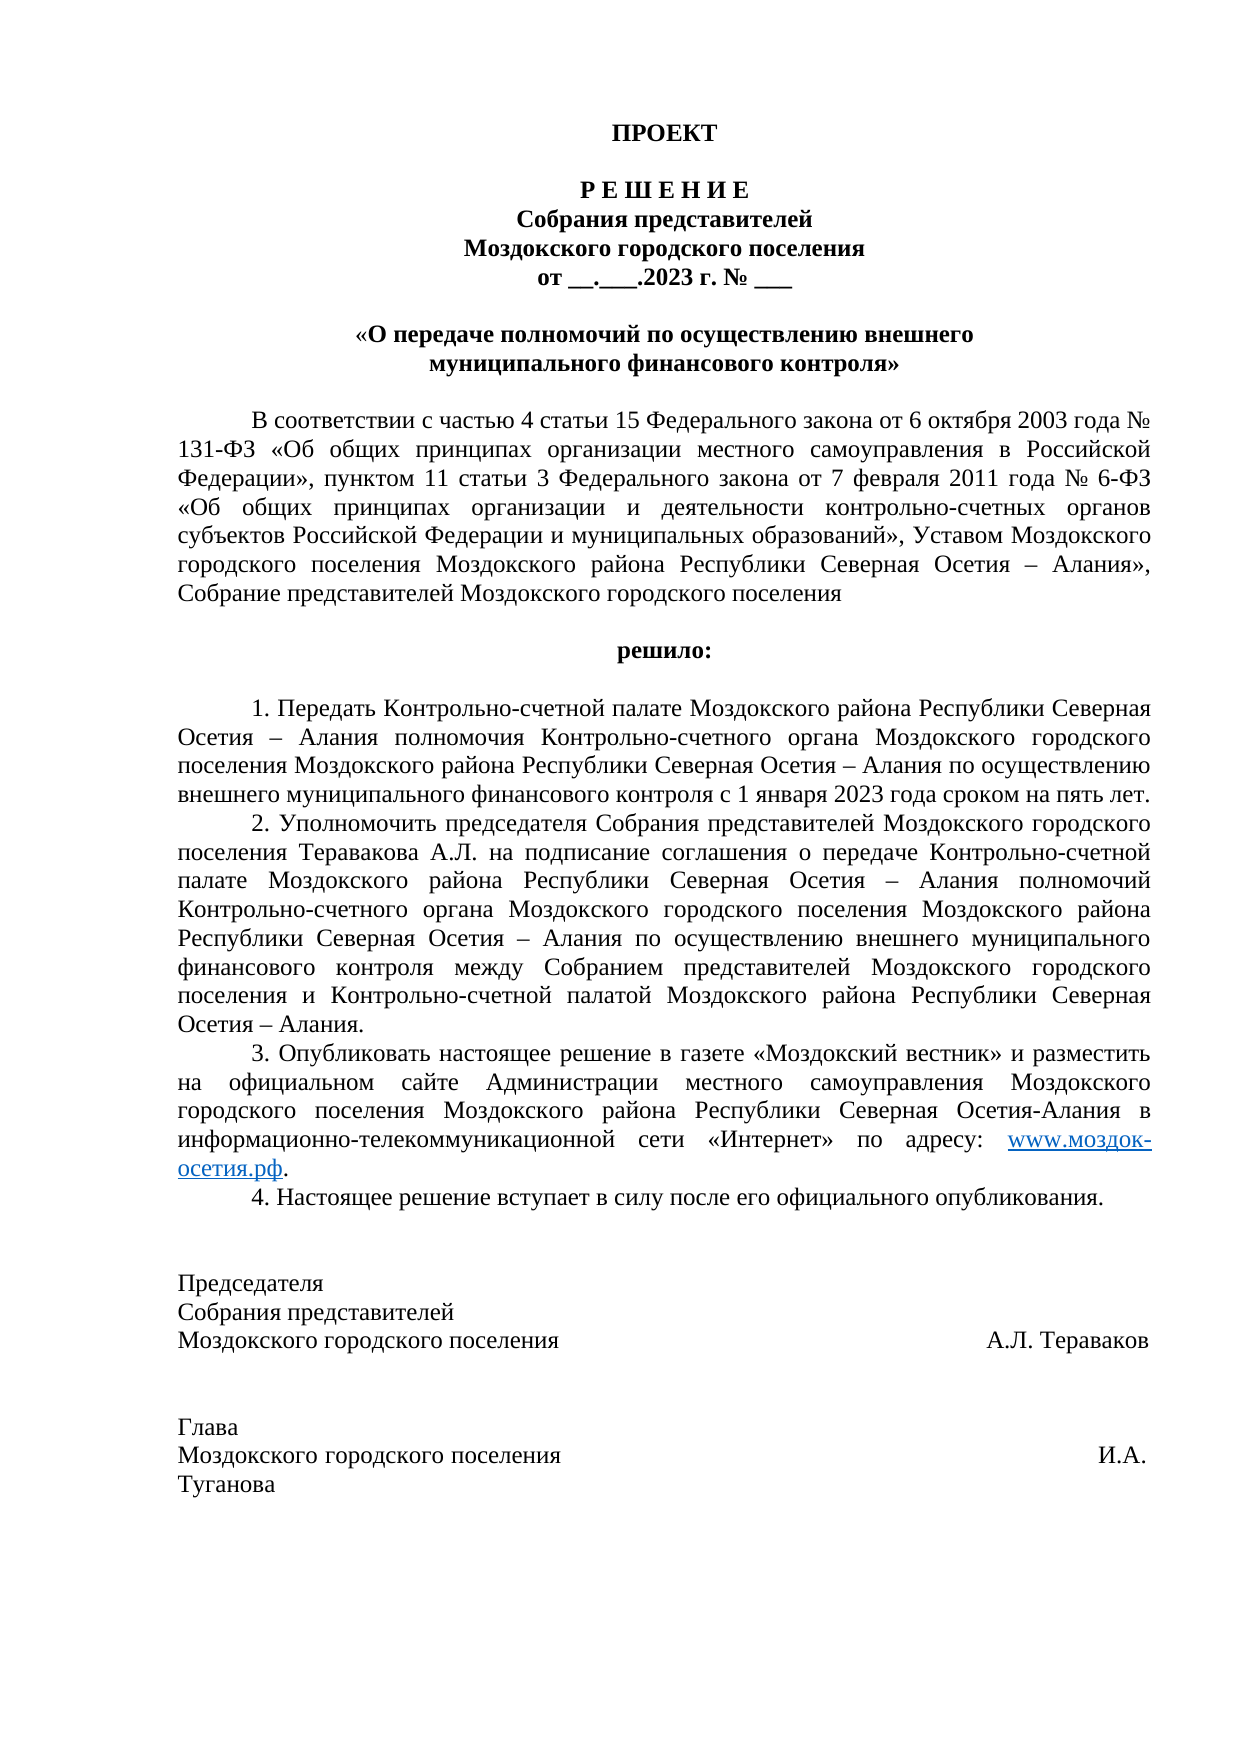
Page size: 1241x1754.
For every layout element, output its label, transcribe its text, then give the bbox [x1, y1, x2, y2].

text решило: [177, 636, 1152, 664]
text ПРОЕКТ [177, 118, 1152, 147]
text Собрания представителей [177, 1297, 1152, 1326]
text Р Е Ш Е Н И Е [177, 176, 1152, 204]
text Моздокского городского поселения [177, 233, 1152, 262]
text «О передаче полномочий по осуществлению внешнего [177, 319, 1152, 348]
text 1. Передать Контрольно-счетной палате Моздокского района Республики Северная Осетия – Алания полномочия Контрольно-счетного органа Моздокского городского поселения Моздокского района Республики Северная Осетия – Алания по осуществлению внешнего муниципального финансового контроля с 1 января 2023 года сроком на пять лет. [177, 693, 1152, 808]
text Моздокского городского поселения И.А. Туганова [177, 1441, 1152, 1498]
text Моздокского городского поселения А.Л. Тераваков [177, 1326, 1152, 1354]
text от __.___.2023 г. № ___ [177, 262, 1152, 291]
text В соответствии с частью 4 статьи 15 Федерального закона от 6 октября 2003 года № 131-ФЗ «Об общих принципах организации местного самоуправления в Российской Федерации», пунктом 11 статьи 3 Федерального закона от 7 февраля 2011 года № 6-ФЗ «Об общих принципах организации и деятельности контрольно-счетных органов субъектов Российской Федерации и муниципальных образований», Уставом Моздокского городского поселения Моздокского района Республики Северная Осетия – Алания», Собрание представителей Моздокского городского поселения [177, 406, 1152, 607]
text 3. Опубликовать настоящее решение в газете «Моздокский вестник» и разместить на официальном сайте Администрации местного самоуправления Моздокского городского поселения Моздокского района Республики Северная Осетия-Алания в информационно-телекоммуникационной сети «Интернет» по адресу: www.моздок-осетия.рф. [177, 1038, 1152, 1182]
text Глава [177, 1412, 1152, 1441]
text муниципального финансового контроля» [177, 348, 1152, 377]
text 2. Уполномочить председателя Собрания представителей Моздокского городского поселения Теравакова А.Л. на подписание соглашения о передаче Контрольно-счетной палате Моздокского района Республики Северная Осетия – Алания полномочий Контрольно-счетного органа Моздокского городского поселения Моздокского района Республики Северная Осетия – Алания по осуществлению внешнего муниципального финансового контроля между Собранием представителей Моздокского городского поселения и Контрольно-счетной палатой Моздокского района Республики Северная Осетия – Алания. [177, 808, 1152, 1038]
text Собрания представителей [177, 204, 1152, 233]
text Председателя [177, 1268, 1152, 1297]
text 4. Настоящее решение вступает в силу после его официального опубликования. [177, 1182, 1152, 1211]
